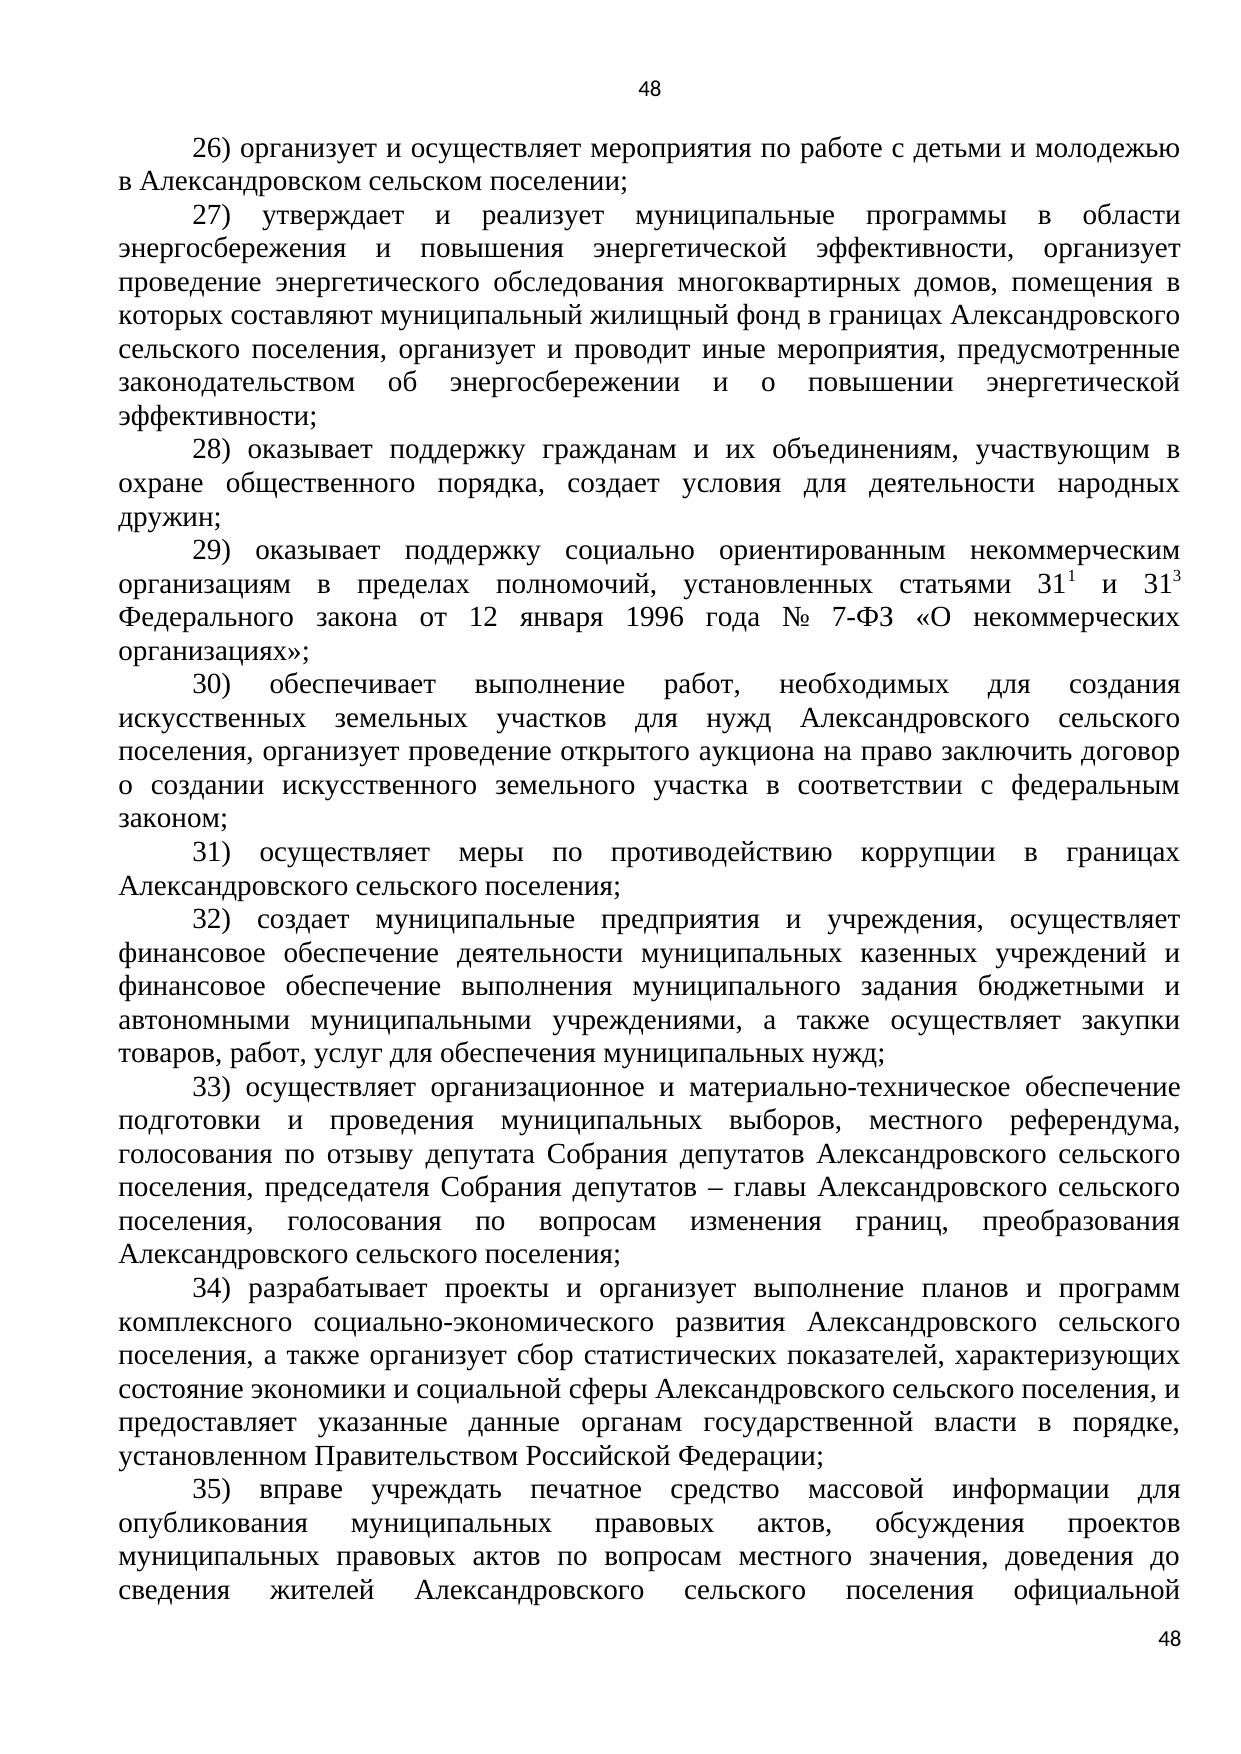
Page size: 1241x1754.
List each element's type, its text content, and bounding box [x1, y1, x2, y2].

text 26) организует и осуществляет мероприятия по работе с детьми и молодежью в Александровском сельском поселении; [118, 130, 1181, 197]
text 29) оказывает поддержку социально ориентированным некоммерческим организациям в пределах полномочий, установленных статьями 311 и 313 Федерального закона от 12 января 1996 года № 7-ФЗ «О некоммерческих организациях»; [118, 532, 1181, 666]
text 27) утверждает и реализует муниципальные программы в области энергосбережения и повышения энергетической эффективности, организует проведение энергетического обследования многоквартирных домов, помещения в которых составляют муниципальный жилищный фонд в границах Александровского сельского поселения, организует и проводит иные мероприятия, предусмотренные законодательством об энергосбережении и о повышении энергетической эффективности; [118, 197, 1181, 432]
text 34) разрабатывает проекты и организует выполнение планов и программ комплексного социально-экономического развития Александровского сельского поселения, а также организует сбор статистических показателей, характеризующих состояние экономики и социальной сферы Александровского сельского поселения, и предоставляет указанные данные органам государственной власти в порядке, установленном Правительством Российской Федерации; [118, 1270, 1181, 1471]
text 33) осуществляет организационное и материально-техническое обеспечение подготовки и проведения муниципальных выборов, местного референдума, голосования по отзыву депутата Собрания депутатов Александровского сельского поселения, председателя Собрания депутатов – главы Александровского сельского поселения, голосования по вопросам изменения границ, преобразования Александровского сельского поселения; [118, 1069, 1181, 1270]
text 32) создает муниципальные предприятия и учреждения, осуществляет финансовое обеспечение деятельности муниципальных казенных учреждений и финансовое обеспечение выполнения муниципального задания бюджетными и автономными муниципальными учреждениями, а также осуществляет закупки товаров, работ, услуг для обеспечения муниципальных нужд; [118, 901, 1181, 1069]
text 28) оказывает поддержку гражданам и их объединениям, участвующим в охране общественного порядка, создает условия для деятельности народных дружин; [118, 432, 1181, 532]
text 30) обеспечивает выполнение работ, необходимых для создания искусственных земельных участков для нужд Александровского сельского поселения, организует проведение открытого аукциона на право заключить договор о создании искусственного земельного участка в соответствии с федеральным законом; [118, 666, 1181, 834]
text 31) осуществляет меры по противодействию коррупции в границах Александровского сельского поселения; [118, 834, 1181, 901]
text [118, 1471, 1181, 1606]
